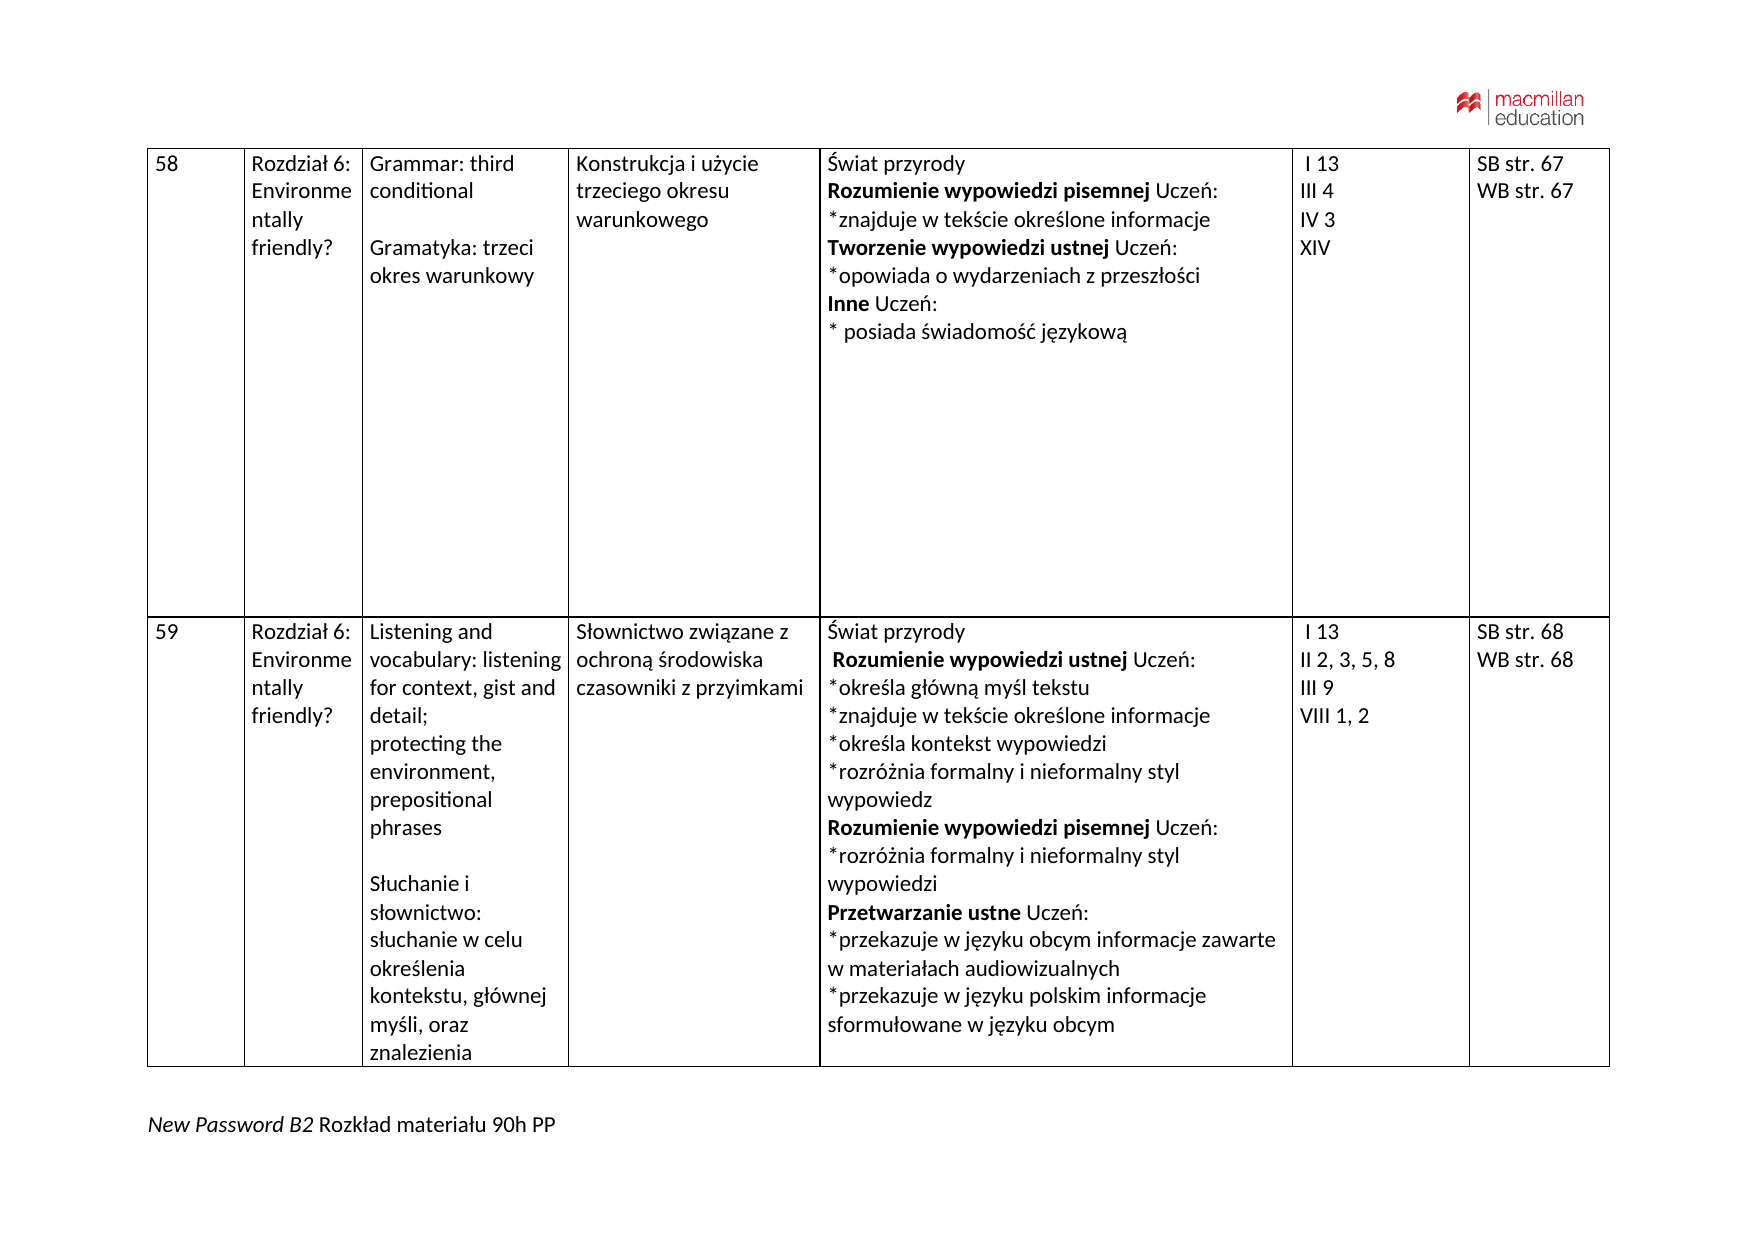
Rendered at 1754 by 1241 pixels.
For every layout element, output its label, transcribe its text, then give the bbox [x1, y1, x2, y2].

picture [1442, 73, 1607, 143]
table_cell SB str. 67 WB str. 67 [1470, 149, 1609, 616]
table_cell I 13 III 4 IV 3 XIV [1293, 149, 1469, 616]
table_cell Słownictwo związane z ochroną środowiska czasowniki z przyimkami [569, 618, 819, 1066]
table_cell Rozdział 6: Environmentally friendly? [245, 618, 362, 1066]
table_cell Grammar: third conditional Gramatyka: trzeci okres warunkowy [363, 149, 568, 616]
table_cell Świat przyrody Rozumienie wypowiedzi pisemnej Uczeń: *znajduje w tekście określone informacje Tworzenie wypowiedzi ustnej Uczeń: *opowiada o wydarzeniach z przeszłości Inne Uczeń: * posiada świadomość językową [821, 149, 1292, 616]
table_cell Rozdział 6: Environmentally friendly? [245, 149, 362, 616]
table_cell 59 [148, 618, 244, 1066]
table_cell SB str. 68 WB str. 68 [1470, 618, 1609, 1066]
table_cell Konstrukcja i użycie trzeciego okresu warunkowego [569, 149, 819, 616]
table_cell 58 [148, 149, 244, 616]
table_cell I 13 II 2, 3, 5, 8 III 9 VIII 1, 2 [1293, 618, 1469, 1066]
